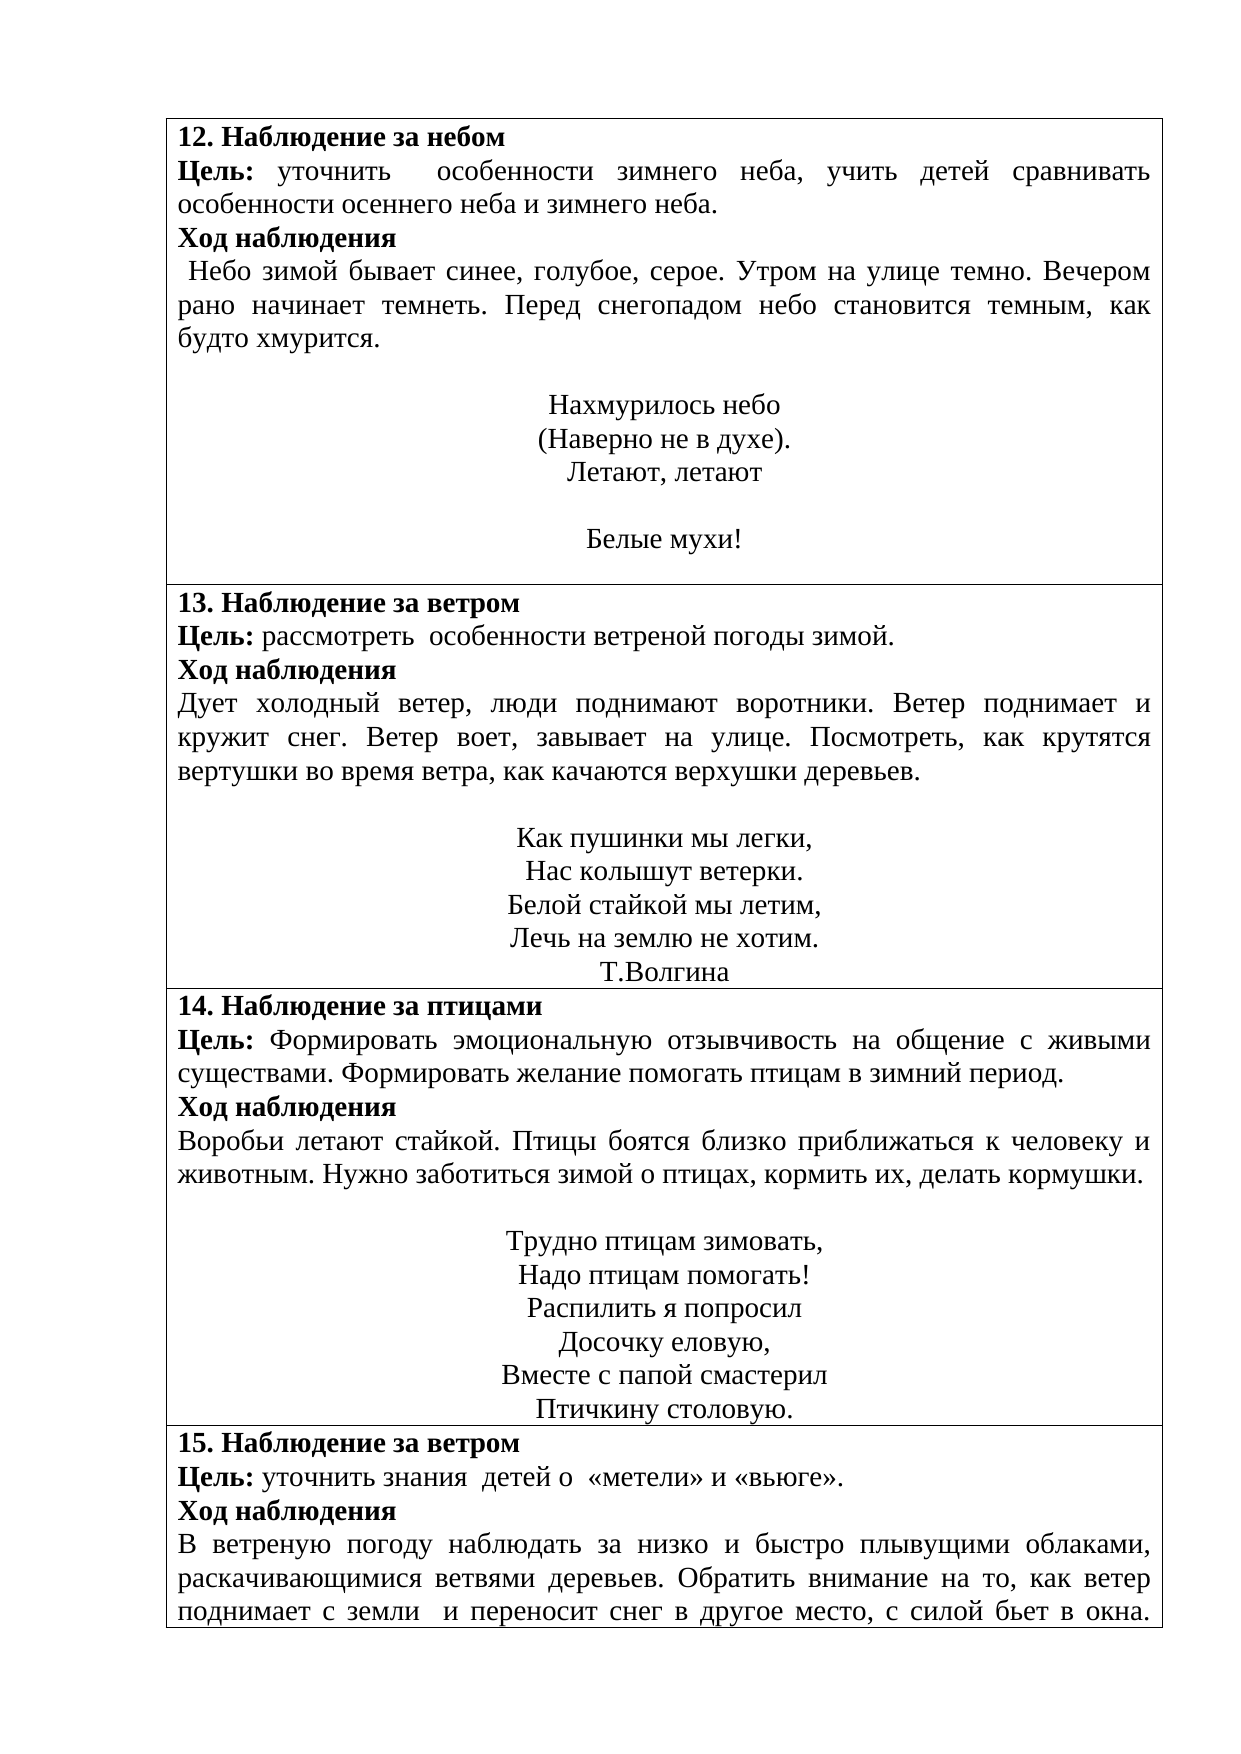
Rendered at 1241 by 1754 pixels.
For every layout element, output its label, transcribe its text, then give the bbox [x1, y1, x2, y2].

table_cell 14. Наблюдение за птицами Цель: Формировать эмоциональную отзывчивость на общение с живыми существами. Формировать желание помогать птицам в зимний период. Ход наблюдения Воробьи летают стайкой. Птицы боятся близко приближаться к человеку и животным. Нужно заботиться зимой о птицах, кормить их, делать кормушки. Трудно птицам зимовать, Надо птицам помогать! Распилить я попросил Досочку еловую, Вместе с папой смастерил Птичкину столовую. [167, 989, 1162, 1424]
table_cell 12. Наблюдение за небом Цель: уточнить особенности зимнего неба, учить детей сравнивать особенности осеннего неба и зимнего неба. Ход наблюдения Небо зимой бывает синее, голубое, серое. Утром на улице темно. Вечером рано начинает темнеть. Перед снегопадом небо становится темным, как будто хмурится. Нахмурилось небо (Наверно не в духе). Летают, летают Белые мухи! [167, 119, 1162, 584]
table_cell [167, 1426, 1162, 1627]
table_cell 13. Наблюдение за ветром Цель: рассмотреть особенности ветреной погоды зимой. Ход наблюдения Дует холодный ветер, люди поднимают воротники. Ветер поднимает и кружит снег. Ветер воет, завывает на улице. Посмотреть, как крутятся вертушки во время ветра, как качаются верхушки деревьев. Как пушинки мы легки, Нас колышут ветерки. Белой стайкой мы летим, Лечь на землю не хотим. Т.Волгина [167, 585, 1162, 987]
